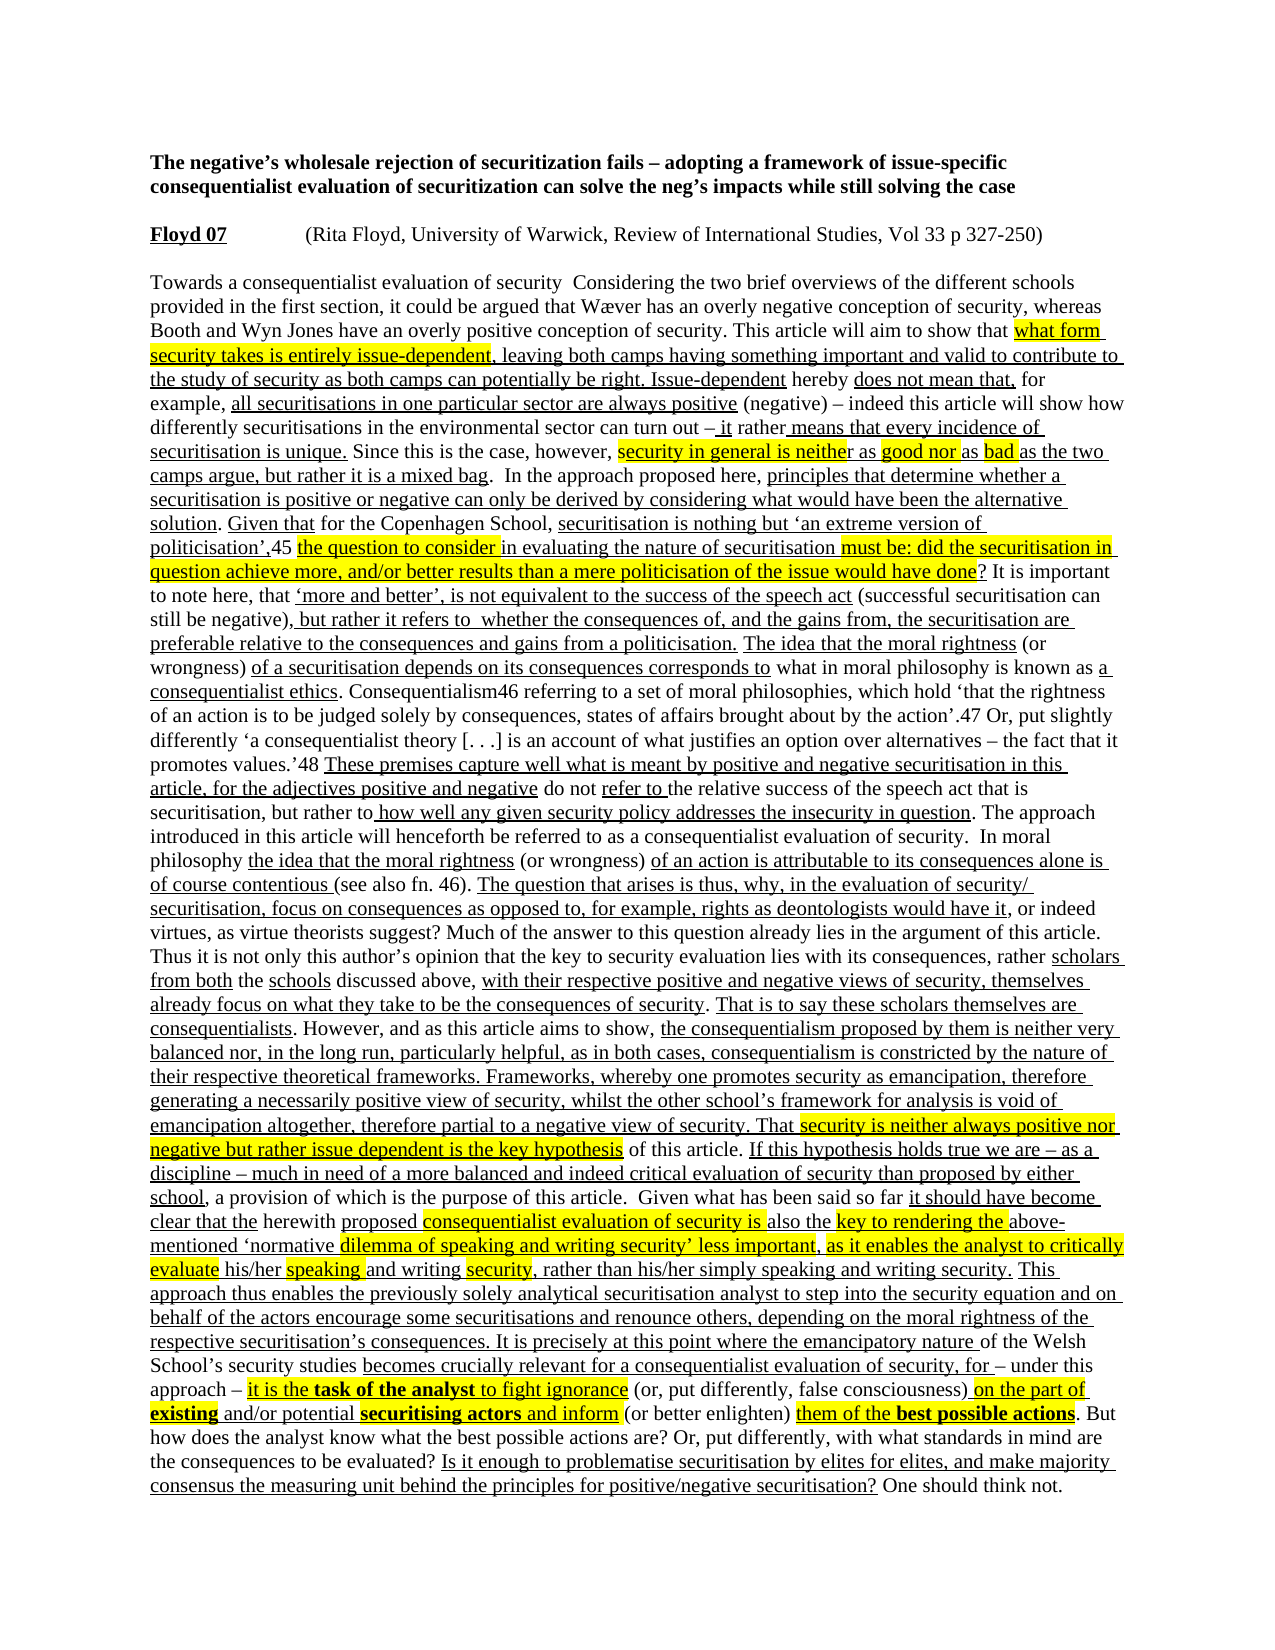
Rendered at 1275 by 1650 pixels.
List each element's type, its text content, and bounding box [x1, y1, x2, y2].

text Floyd 07 (Rita Floyd, University of Warwick, Review of International Studies, Vol 33 p 327-250) [150, 222, 1125, 246]
subtitle The negative’s wholesale rejection of securitization fails – adopting a framework of issue-specific consequentialist evaluation of securitization can solve the neg’s impacts while still solving the case [150, 150, 1125, 198]
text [150, 270, 1125, 1497]
